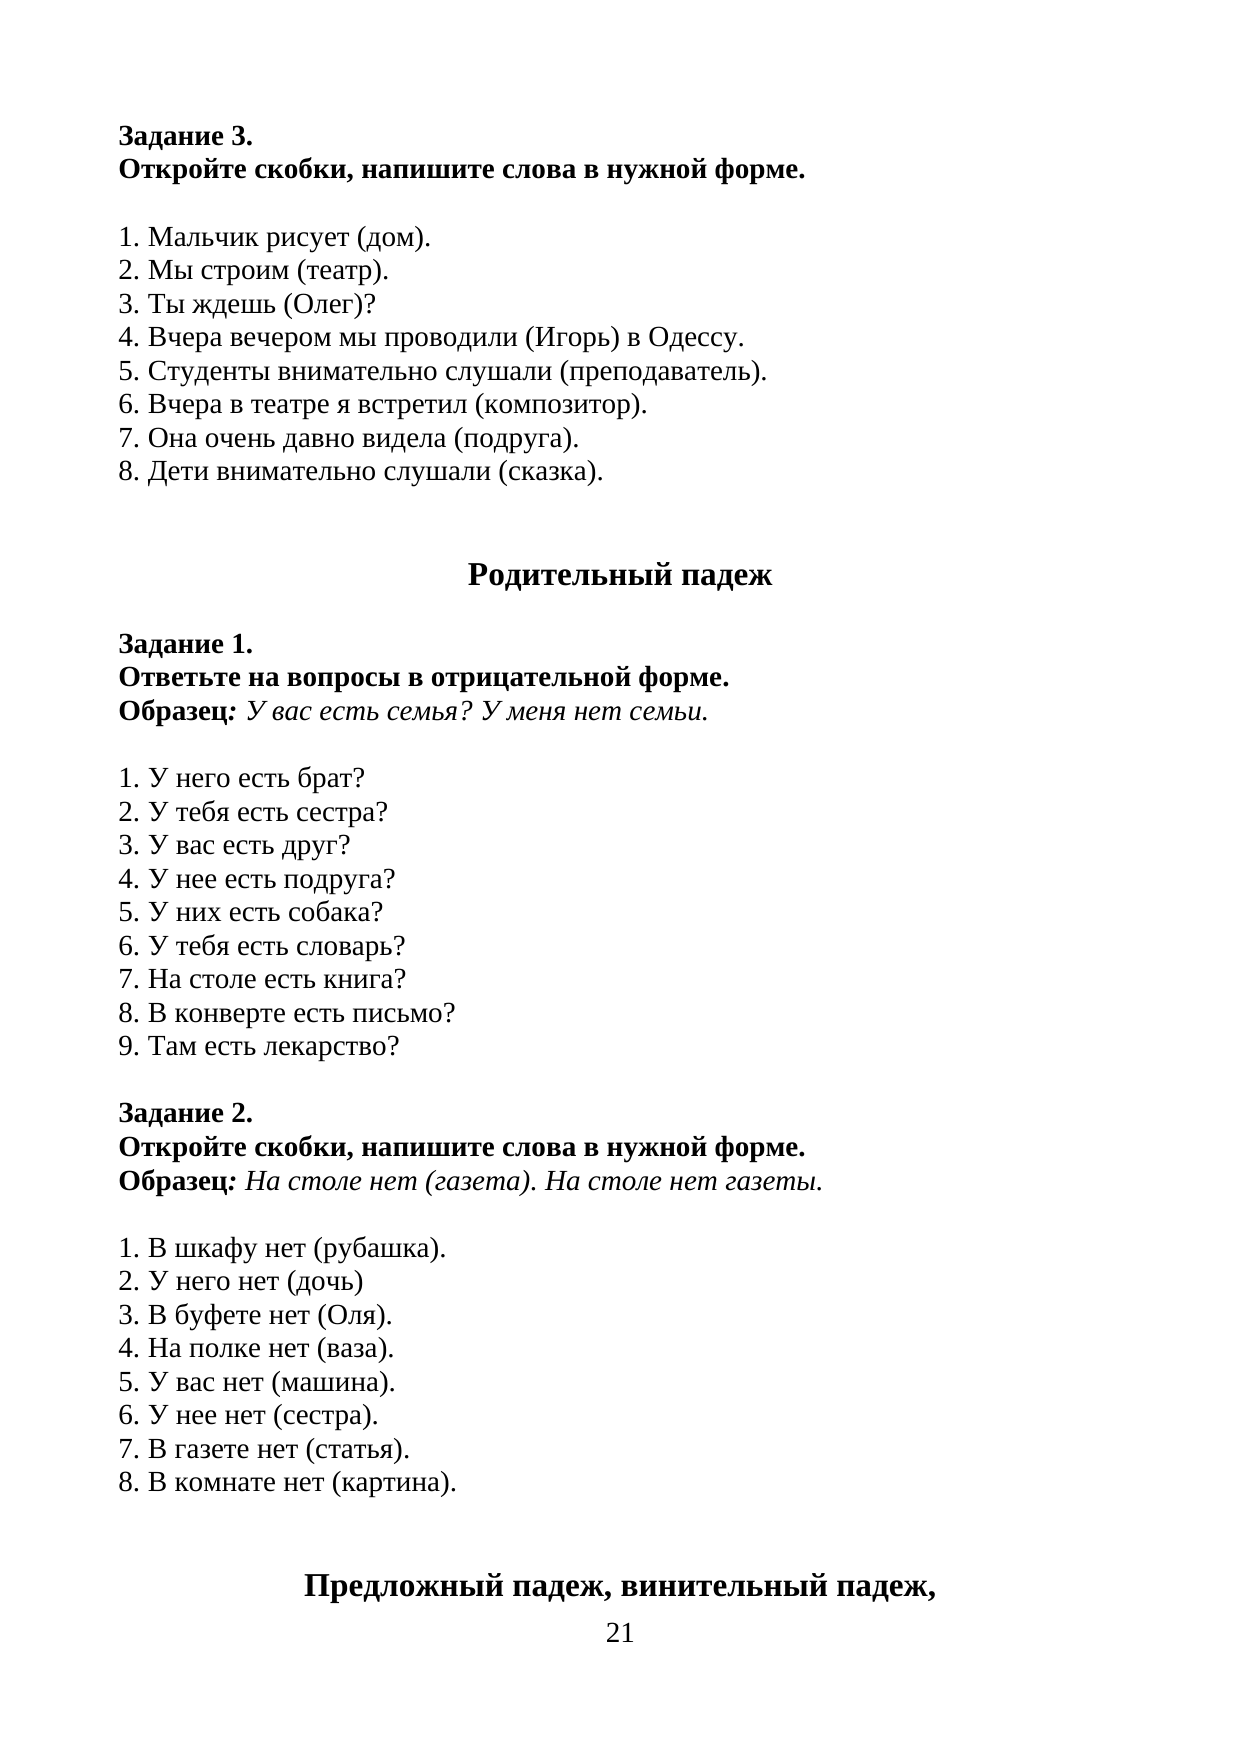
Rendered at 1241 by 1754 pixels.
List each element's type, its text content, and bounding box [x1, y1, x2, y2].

list Она очень давно видела (подруга). [118, 420, 1122, 453]
list У нее есть подруга? [118, 861, 1122, 894]
list Вчера в театре я встретил (композитор). [118, 386, 1122, 420]
list У него нет (дочь) [118, 1263, 1122, 1297]
list У тебя есть сестра? [118, 794, 1122, 827]
list В шкафу нет (рубашка). [118, 1230, 1122, 1263]
list На полке нет (ваза). [118, 1330, 1122, 1364]
text Задание 3. [118, 118, 1122, 152]
list Вчера вечером мы проводили (Игорь) в Одессу. [118, 319, 1122, 353]
list Мы строим (театр). [118, 252, 1122, 286]
list У него есть брат? [118, 760, 1122, 794]
list В газете нет (статья). [118, 1431, 1122, 1464]
text Задание 2. [118, 1096, 1122, 1129]
list Ты ждешь (Олег)? [118, 286, 1122, 319]
list В буфете нет (Оля). [118, 1297, 1122, 1330]
list В комнате нет (картина). [118, 1464, 1122, 1498]
list Студенты внимательно слушали (преподаватель). [118, 353, 1122, 386]
text Образец: На столе нет (газета). На столе нет газеты. [118, 1163, 1122, 1196]
list На столе есть книга? [118, 961, 1122, 995]
text Откройте скобки, напишите слова в нужной форме. [118, 152, 1122, 185]
list У вас нет (машина). [118, 1364, 1122, 1397]
text Задание 1. [118, 626, 1122, 659]
list У тебя есть словарь? [118, 928, 1122, 961]
list У нее нет (сестра). [118, 1397, 1122, 1431]
list В конверте есть письмо? [118, 995, 1122, 1028]
text Ответьте на вопросы в отрицательной форме. [118, 659, 1122, 693]
list Там есть лекарство? [118, 1028, 1122, 1062]
list Мальчик рисует (дом). [118, 219, 1122, 252]
text Предложный падеж, винительный падеж, [118, 1565, 1122, 1603]
list У вас есть друг? [118, 827, 1122, 861]
text Родительный падеж [118, 554, 1122, 592]
text Образец: У вас есть семья? У меня нет семьи. [118, 693, 1122, 727]
list Дети внимательно слушали (сказка). [118, 453, 1122, 487]
list У них есть собака? [118, 894, 1122, 928]
text Откройте скобки, напишите слова в нужной форме. [118, 1129, 1122, 1163]
